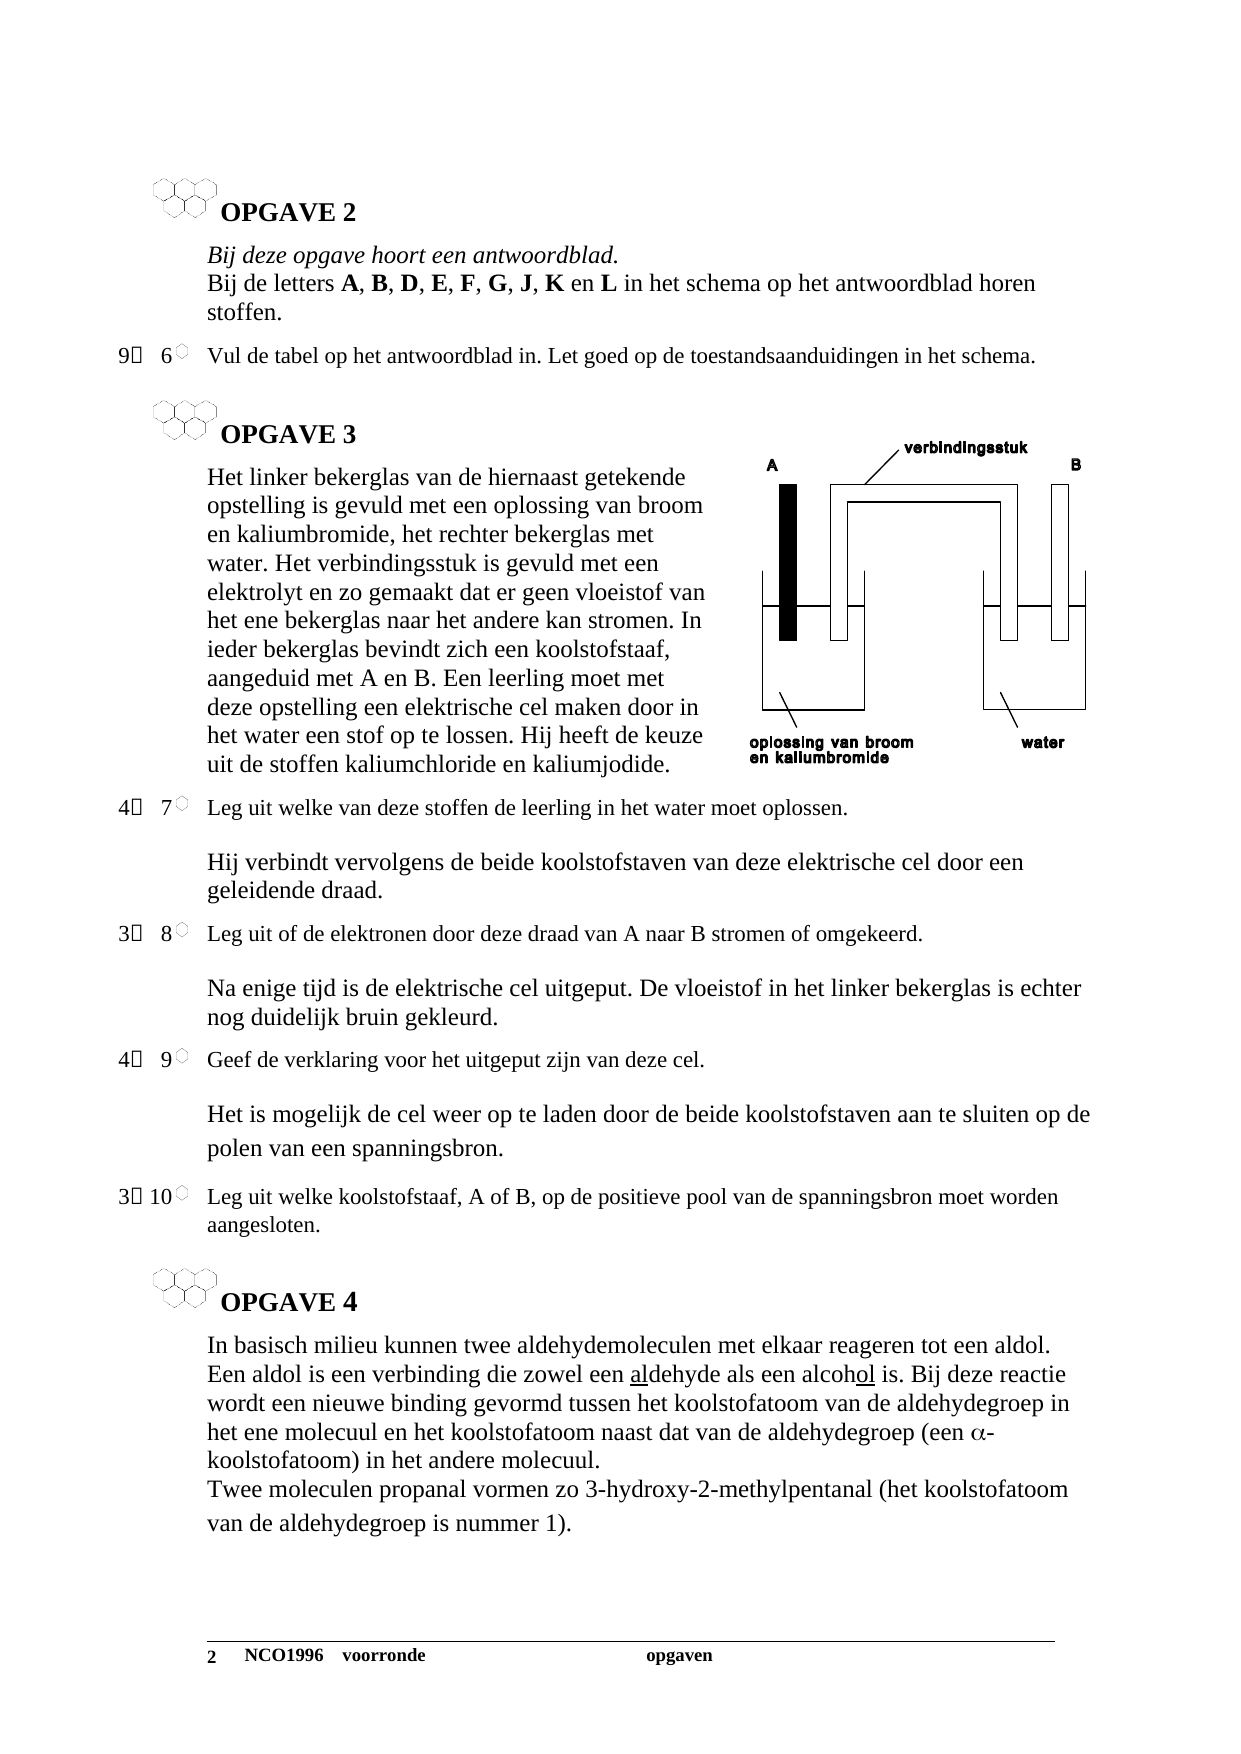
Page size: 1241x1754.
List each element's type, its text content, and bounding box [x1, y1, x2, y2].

text Bij de letters A, B, D, E, F, G, J, K en L in het schema op het antwoordblad horen stoffen. [207, 268, 1092, 326]
text OPGAVE 4 [148, 1263, 1092, 1318]
text In basisch milieu kunnen twee aldehydemoleculen met elkaar reageren tot een aldol. Een aldol is een verbinding die zowel een aldehyde als een alcohol is. Bij deze reactie wordt een nieuwe binding gevormd tussen het koolstofatoom van de aldehydegroep in het ene molecuul en het koolstofatoom naast dat van de aldehydegroep (een -koolstofatoom) in het andere molecuul. [207, 1330, 1092, 1474]
text Na enige tijd is de elektrische cel uitgeput. De vloeistof in het linker bekerglas is echter nog duidelijk bruin gekleurd. [207, 973, 1092, 1031]
text Het is mogelijk de cel weer op te laden door de beide koolstofstaven aan te sluiten op de polen van een spanningsbron. [207, 1099, 1092, 1162]
text Bij deze opgave hoort een antwoordblad. [207, 240, 1092, 268]
text Het linker bekerglas van de hiernaast getekende opstelling is gevuld met een oplossing van broom en kaliumbromide, het rechter bekerglas met water. Het verbindingsstuk is gevuld met een elektrolyt en zo gemaakt dat er geen vloeistof van het ene bekerglas naar het andere kan stromen. In ieder bekerglas bevindt zich een koolstofstaaf, aangeduid met A en B. Een leerling moet met deze opstelling een elektrische cel maken door in het water een stof op te lossen. Hij heeft de keuze uit de stoffen kaliumchloride en kaliumjodide. [207, 462, 1092, 778]
text Twee moleculen propanal vormen zo 3-hydroxy-2-methylpentanal (het koolstofatoom van de aldehydegroep is nummer 1). [207, 1474, 1092, 1537]
text Hij verbindt vervolgens de beide koolstofstaven van deze elektrische cel door een geleidende draad. [207, 847, 1092, 904]
text OPGAVE 2 [148, 173, 1092, 227]
text OPGAVE 3 [148, 395, 1092, 449]
